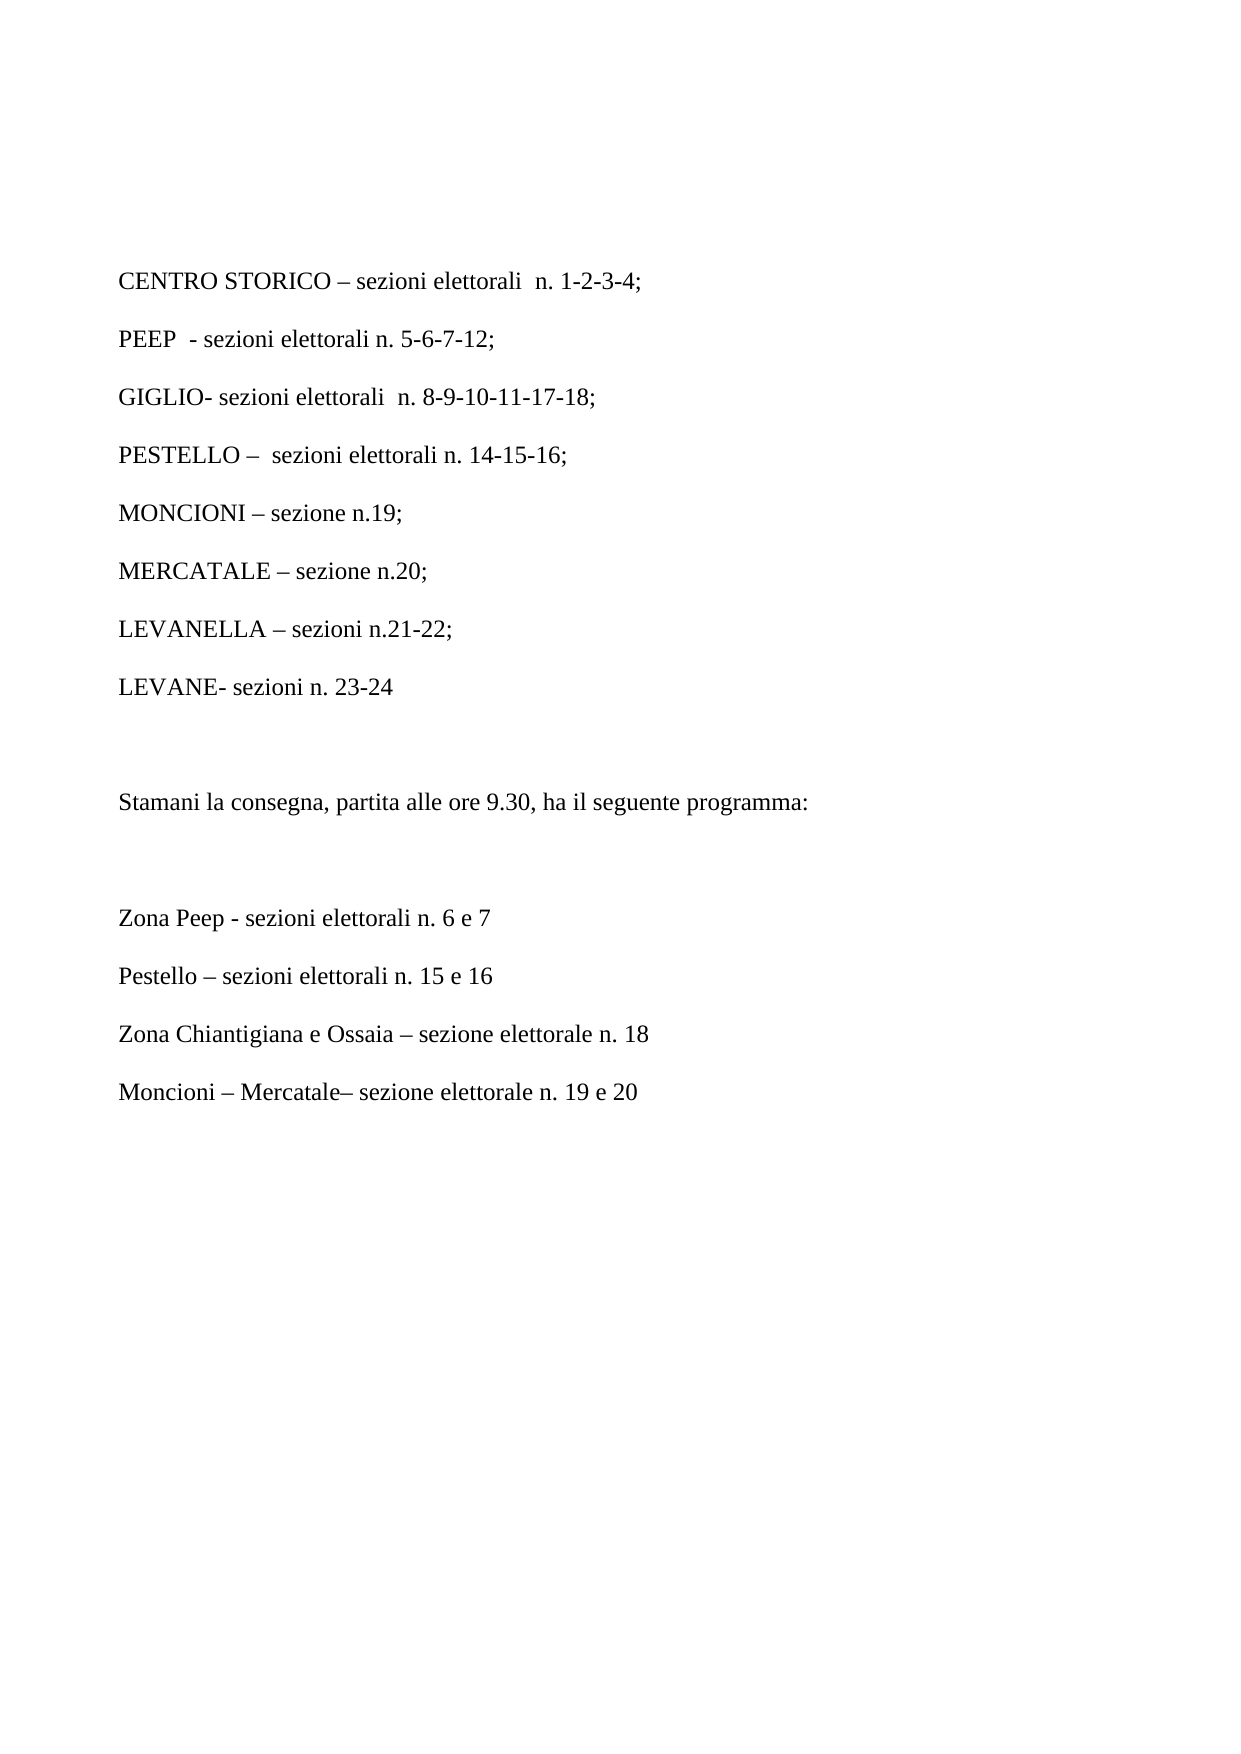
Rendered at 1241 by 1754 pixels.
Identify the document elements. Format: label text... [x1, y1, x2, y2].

text CENTRO STORICO – sezioni elettorali n. 1-2-3-4; [118, 205, 1122, 295]
text PESTELLO – sezioni elettorali n. 14-15-16; [118, 440, 1122, 469]
text GIGLIO- sezioni elettorali n. 8-9-10-11-17-18; [118, 382, 1122, 411]
text Stamani la consegna, partita alle ore 9.30, ha il seguente programma: [118, 787, 1122, 816]
text LEVANELLA – sezioni n.21-22; [118, 614, 1122, 642]
text Moncioni – Mercatale– sezione elettorale n. 19 e 20 [118, 1077, 1122, 1106]
text MERCATALE – sezione n.20; [118, 556, 1122, 584]
text PEEP - sezioni elettorali n. 5-6-7-12; [118, 324, 1122, 353]
text Zona Peep - sezioni elettorali n. 6 e 7 [118, 903, 1122, 932]
text MONCIONI – sezione n.19; [118, 498, 1122, 527]
text LEVANE- sezioni n. 23-24 [118, 672, 1122, 700]
text Zona Chiantigiana e Ossaia – sezione elettorale n. 18 [118, 1019, 1122, 1048]
text Pestello – sezioni elettorali n. 15 e 16 [118, 961, 1122, 990]
